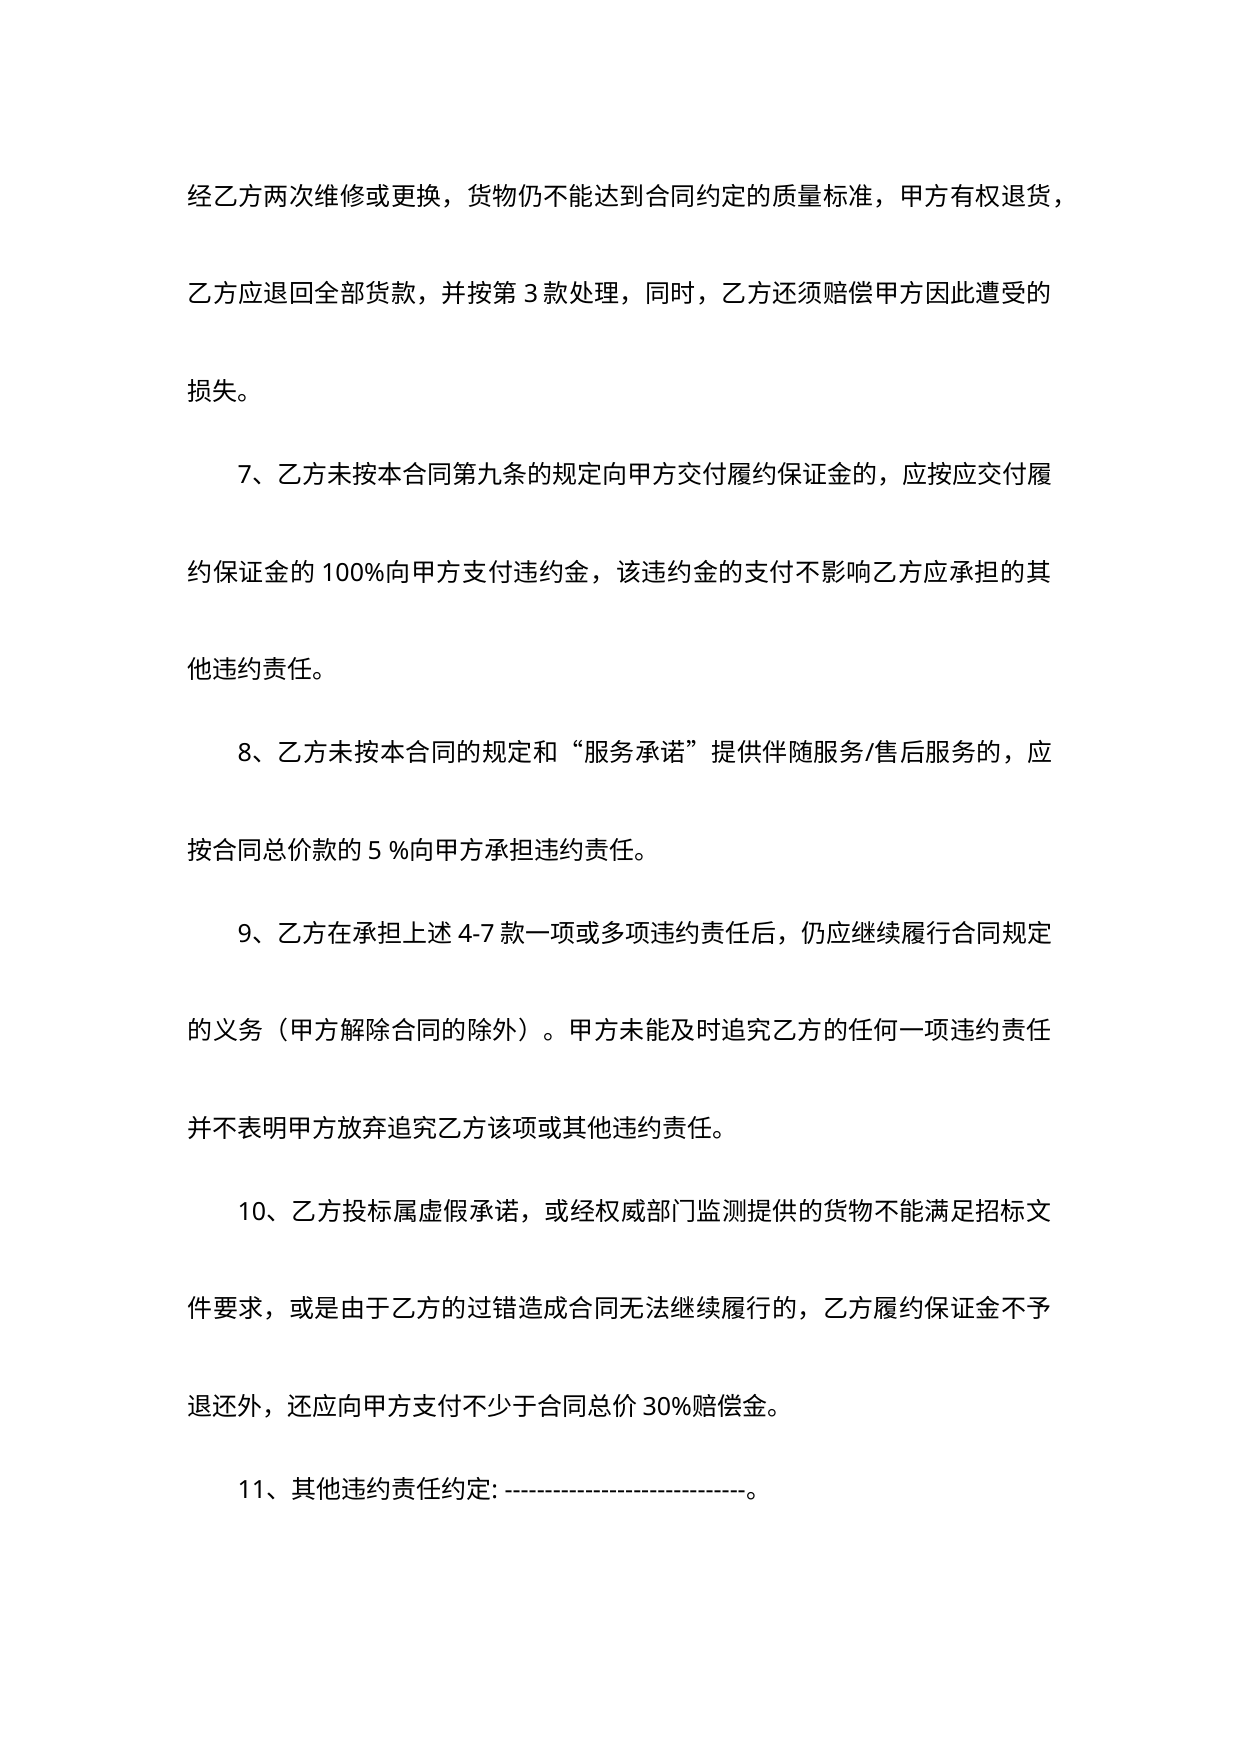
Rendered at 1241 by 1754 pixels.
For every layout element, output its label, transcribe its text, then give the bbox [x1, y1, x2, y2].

text 9、乙方在承担上述4-7款一项或多项违约责任后，仍应继续履行合同规定的义务（甲方解除合同的除外）。甲方未能及时追究乙方的任何一项违约责任并不表明甲方放弃追究乙方该项或其他违约责任。 [187, 899, 1053, 1159]
text 11、其他违约责任约定: ------------------------------。 [187, 1455, 1053, 1520]
text 8、乙方未按本合同的规定和“服务承诺”提供伴随服务/售后服务的，应按合同总价款的5 %向甲方承担违约责任。 [187, 718, 1053, 881]
text 10、乙方投标属虚假承诺，或经权威部门监测提供的货物不能满足招标文件要求，或是由于乙方的过错造成合同无法继续履行的，乙方履约保证金不予退还外，还应向甲方支付不少于合同总价30%赔偿金。 [187, 1177, 1053, 1437]
text 7、乙方未按本合同第九条的规定向甲方交付履约保证金的，应按应交付履约保证金的100%向甲方支付违约金，该违约金的支付不影响乙方应承担的其他违约责任。 [187, 440, 1053, 700]
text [187, 162, 1053, 422]
